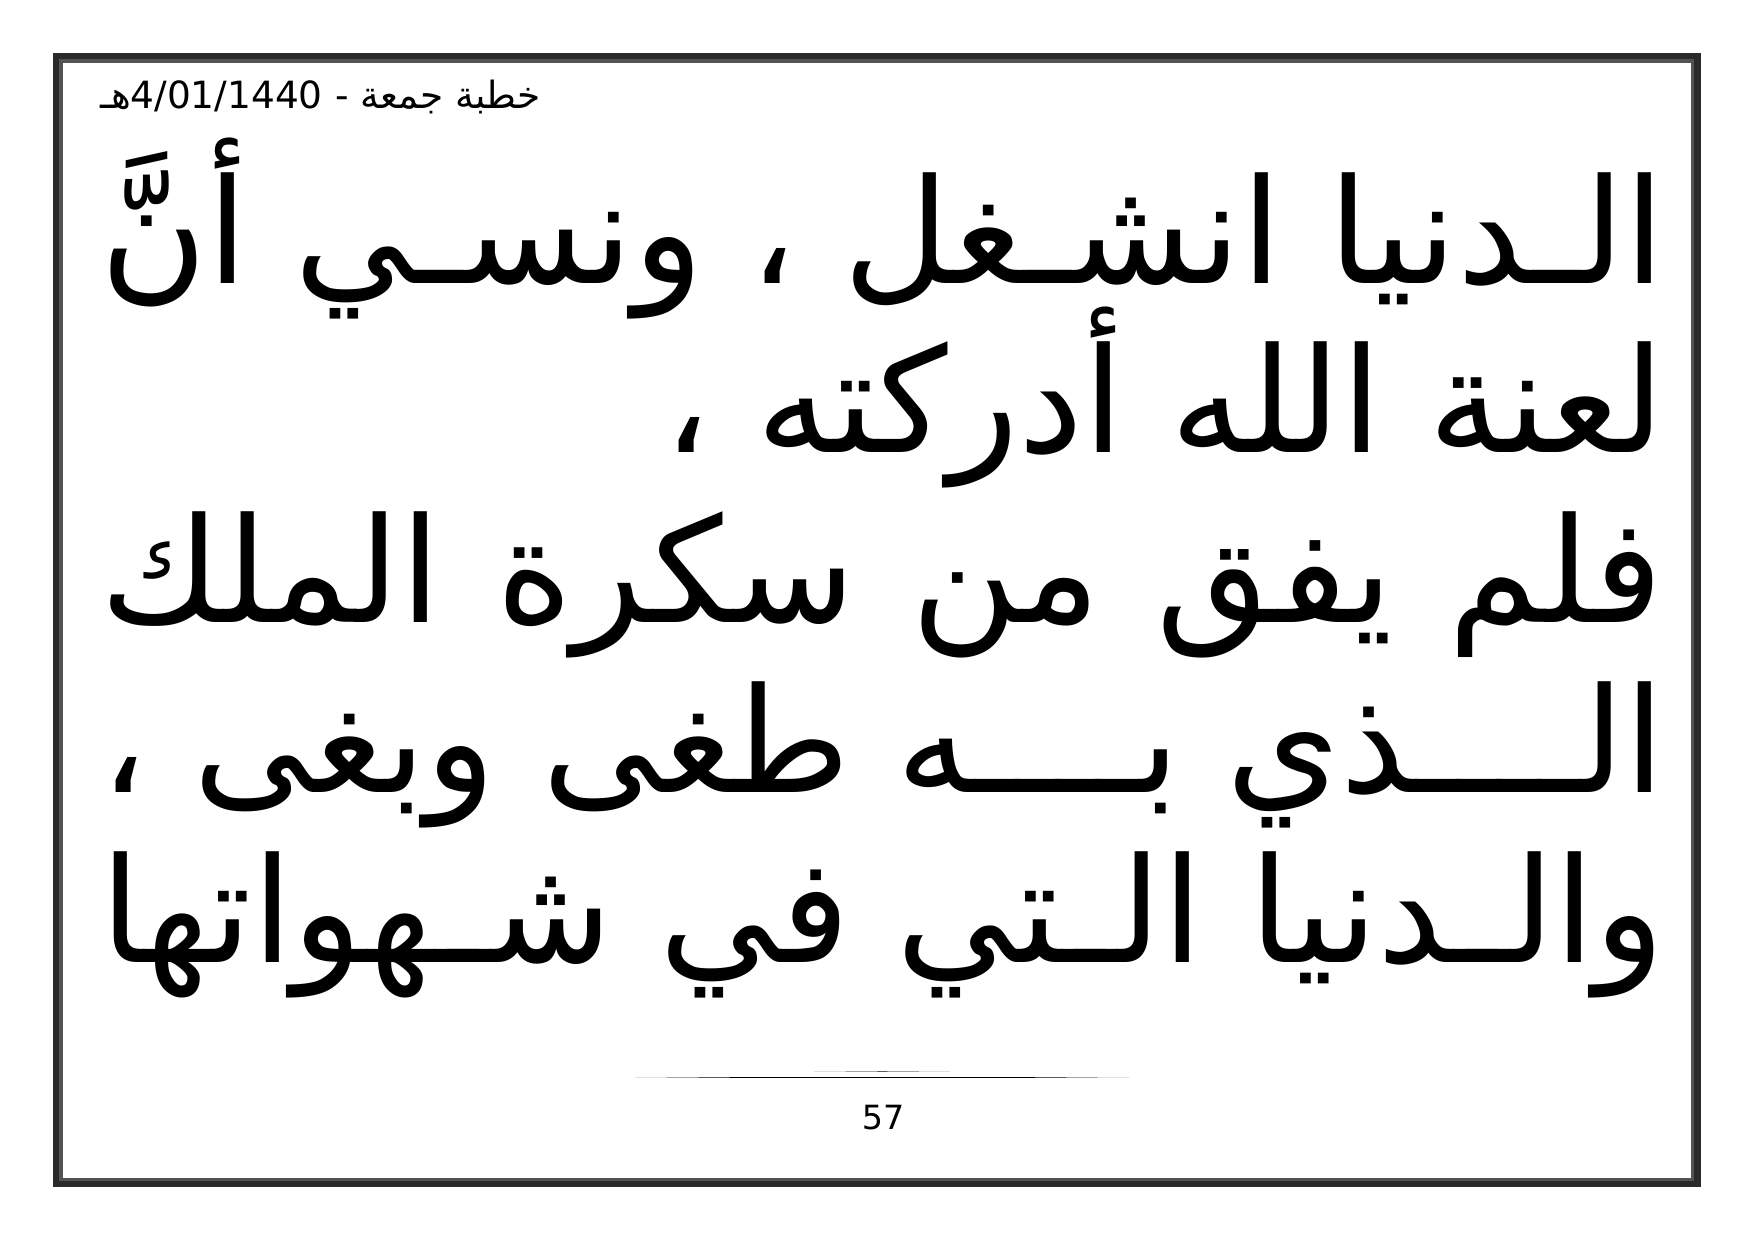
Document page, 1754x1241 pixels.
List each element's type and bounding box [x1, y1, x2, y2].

text [100, 487, 1665, 997]
text [100, 148, 1665, 487]
